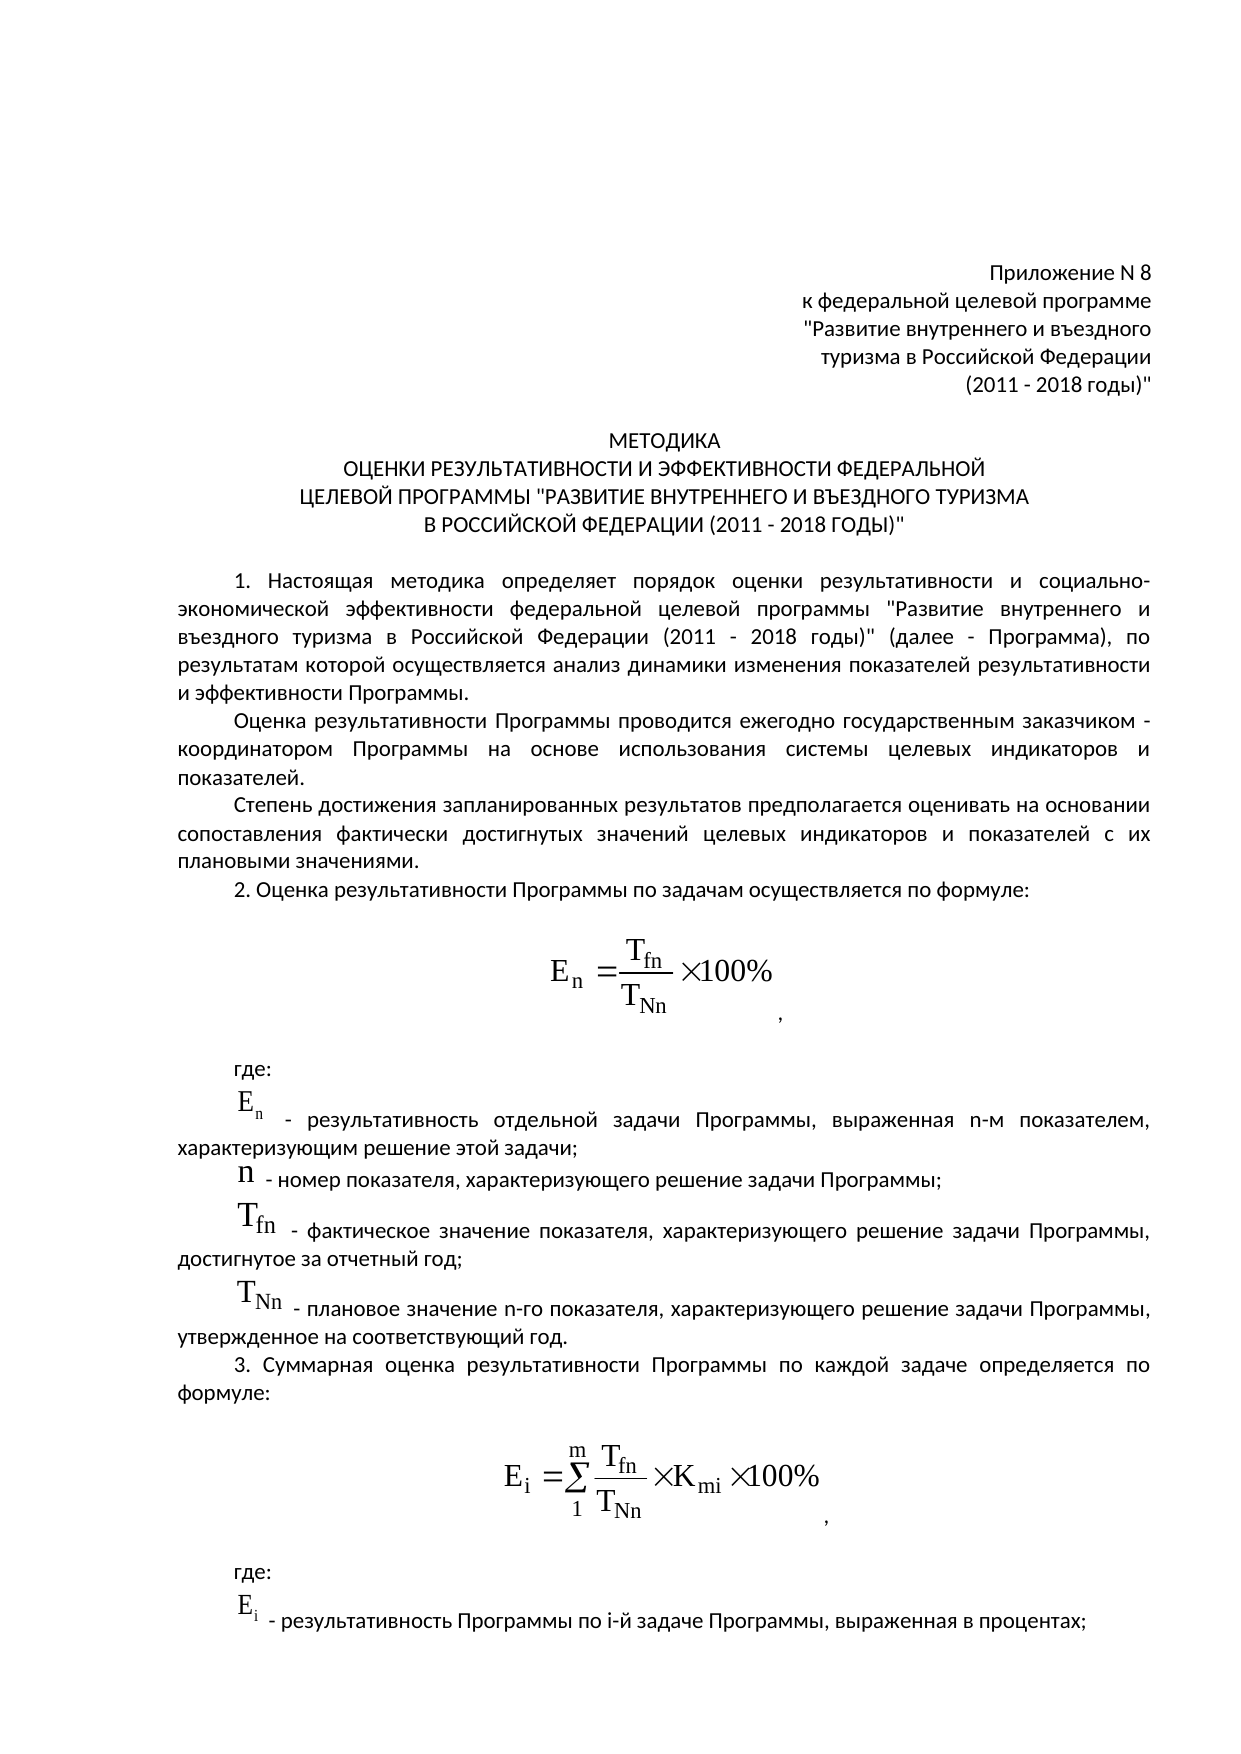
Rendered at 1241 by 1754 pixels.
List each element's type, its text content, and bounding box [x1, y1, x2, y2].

text МЕТОДИКА [177, 426, 1152, 454]
text - результативность Программы по i-й задаче Программы, выраженная в процентах; [177, 1585, 1152, 1634]
text В РОССИЙСКОЙ ФЕДЕРАЦИИ (2011 - 2018 ГОДЫ)" [177, 510, 1152, 538]
text где: [177, 1557, 1152, 1585]
text 2. Оценка результативности Программы по задачам осуществляется по формуле: [177, 875, 1152, 903]
text - результативность отдельной задачи Программы, выраженная n-м показателем, характеризующим решение этой задачи; [177, 1082, 1152, 1161]
text Приложение N 8 [177, 258, 1152, 286]
text Оценка результативности Программы проводится ежегодно государственным заказчиком - координатором Программы на основе использования системы целевых индикаторов и показателей. [177, 707, 1152, 791]
text "Развитие внутреннего и въездного [177, 314, 1152, 342]
text к федеральной целевой программе [177, 286, 1152, 314]
text , [177, 931, 1152, 1026]
text - плановое значение n-го показателя, характеризующего решение задачи Программы, утвержденное на соответствующий год. [177, 1272, 1152, 1350]
text - фактическое значение показателя, характеризующего решение задачи Программы, достигнутое за отчетный год; [177, 1193, 1152, 1272]
text 1. Настоящая методика определяет порядок оценки результативности и социально-экономической эффективности федеральной целевой программы "Развитие внутреннего и въездного туризма в Российской Федерации (2011 - 2018 годы)" (далее - Программа), по результатам которой осуществляется анализ динамики изменения показателей результативности и эффективности Программы. [177, 566, 1152, 707]
text Степень достижения запланированных результатов предполагается оценивать на основании сопоставления фактически достигнутых значений целевых индикаторов и показателей с их плановыми значениями. [177, 791, 1152, 875]
text - номер показателя, характеризующего решение задачи Программы; [177, 1161, 1152, 1193]
text ОЦЕНКИ РЕЗУЛЬТАТИВНОСТИ И ЭФФЕКТИВНОСТИ ФЕДЕРАЛЬНОЙ [177, 454, 1152, 482]
text 3. Суммарная оценка результативности Программы по каждой задаче определяется по формуле: [177, 1350, 1152, 1406]
text ЦЕЛЕВОЙ ПРОГРАММЫ "РАЗВИТИЕ ВНУТРЕННЕГО И ВЪЕЗДНОГО ТУРИЗМА [177, 482, 1152, 510]
text где: [177, 1054, 1152, 1082]
text , [177, 1434, 1152, 1529]
text (2011 - 2018 годы)" [177, 370, 1152, 398]
text туризма в Российской Федерации [177, 342, 1152, 370]
